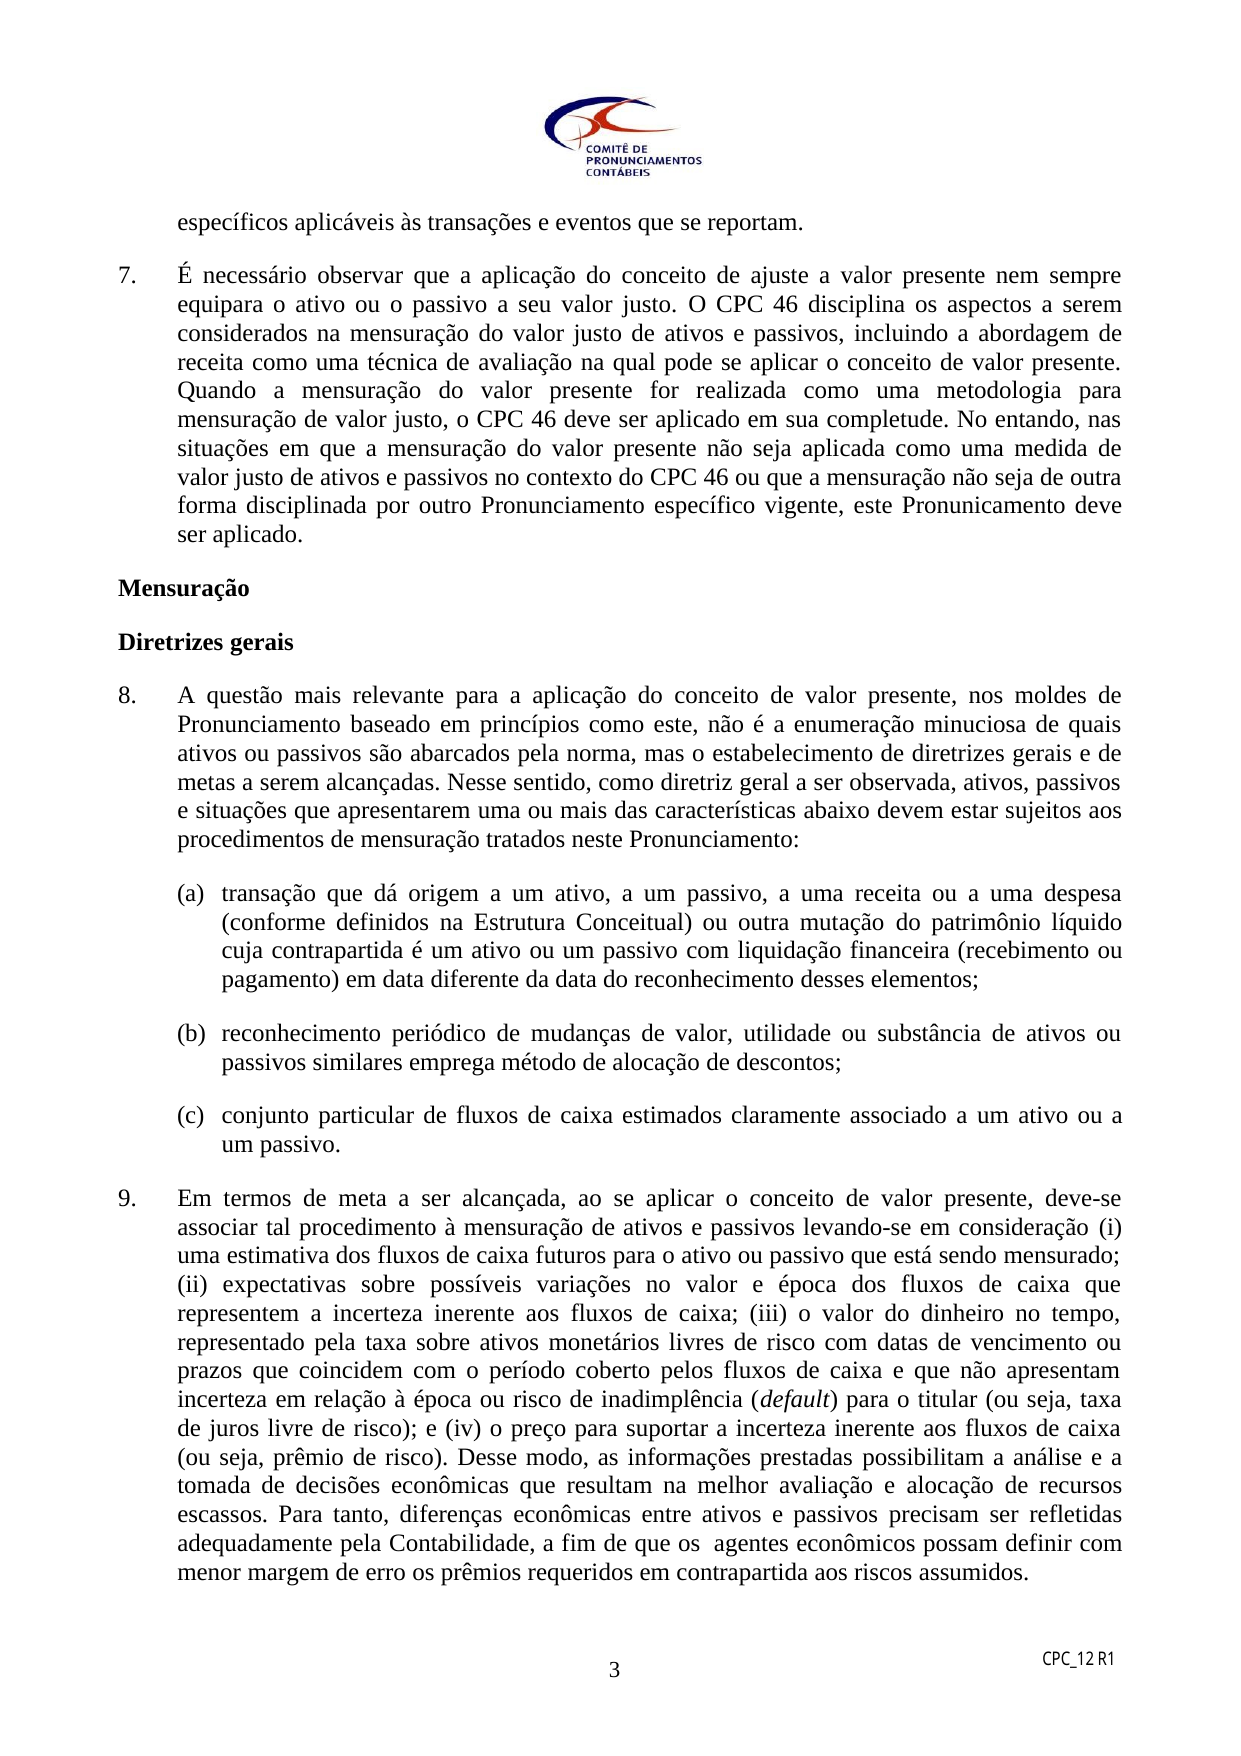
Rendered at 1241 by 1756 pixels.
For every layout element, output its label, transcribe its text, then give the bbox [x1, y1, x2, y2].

subtitle Mensuração [118, 573, 1134, 602]
subtitle Diretrizes gerais [118, 627, 1134, 656]
list Em termos de meta a ser alcançada, ao se aplicar o conceito de valor presente, deve-se associar tal procedimento à mensuração de ativos e passivos levando-se em consideração (i) uma estimativa dos fluxos de caixa futuros para o ativo ou passivo que está sendo mensurado; (ii) expectativas sobre possíveis variações no valor e época dos fluxos de caixa que representem a incerteza inerente aos fluxos de caixa; (iii) o valor do dinheiro no tempo, representado pela taxa sobre ativos monetários livres de risco com datas de vencimento ou prazos que coincidem com o período coberto pelos fluxos de caixa e que não apresentam incerteza em relação à época ou risco de inadimplência (default) para o titular (ou seja, taxa de juros livre de risco); e (iv) o preço para suportar a incerteza inerente aos fluxos de caixa (ou seja, prêmio de risco). Desse modo, as informações prestadas possibilitam a análise e a tomada de decisões econômicas que resultam na melhor avaliação e alocação de recursos escassos. Para tanto, diferenças econômicas entre ativos e passivos precisam ser refletidas adequadamente pela Contabilidade, a fim de que os agentes econômicos possam definir com menor margem de erro os prêmios requeridos em contrapartida aos riscos assumidos. [118, 1183, 1122, 1586]
list É necessário observar que a aplicação do conceito de ajuste a valor presente nem sempre equipara o ativo ou o passivo a seu valor justo. O CPC 46 disciplina os aspectos a serem considerados na mensuração do valor justo de ativos e passivos, incluindo a abordagem de receita como uma técnica de avaliação na qual pode se aplicar o conceito de valor presente. Quando a mensuração do valor presente for realizada como uma metodologia para mensuração de valor justo, o CPC 46 deve ser aplicado em sua completude. No entando, nas situações em que a mensuração do valor presente não seja aplicada como uma medida de valor justo de ativos e passivos no contexto do CPC 46 ou que a mensuração não seja de outra forma disciplinada por outro Pronunciamento específico vigente, este Pronunicamento deve ser aplicado. [118, 261, 1123, 548]
list transação que dá origem a um ativo, a um passivo, a uma receita ou a uma despesa (conforme definidos na Estrutura Conceitual) ou outra mutação do patrimônio líquido cuja contrapartida é um ativo ou um passivo com liquidação financeira (recebimento ou pagamento) em data diferente da data do reconhecimento desses elementos; [177, 878, 1122, 993]
picture [536, 87, 704, 185]
list conjunto particular de fluxos de caixa estimados claramente associado a um ativo ou a um passivo. [177, 1101, 1123, 1158]
list A questão mais relevante para a aplicação do conceito de valor presente, nos moldes de Pronunciamento baseado em princípios como este, não é a enumeração minuciosa de quais ativos ou passivos são abarcados pela norma, mas o estabelecimento de diretrizes gerais e de metas a serem alcançadas. Nesse sentido, como diretriz geral a ser observada, ativos, passivos e situações que apresentarem uma ou mais das características abaixo devem estar sujeitos aos procedimentos de mensuração tratados neste Pronunciamento: [118, 681, 1123, 853]
list reconhecimento periódico de mudanças de valor, utilidade ou substância de ativos ou passivos similares emprega método de alocação de descontos; [177, 1018, 1122, 1076]
